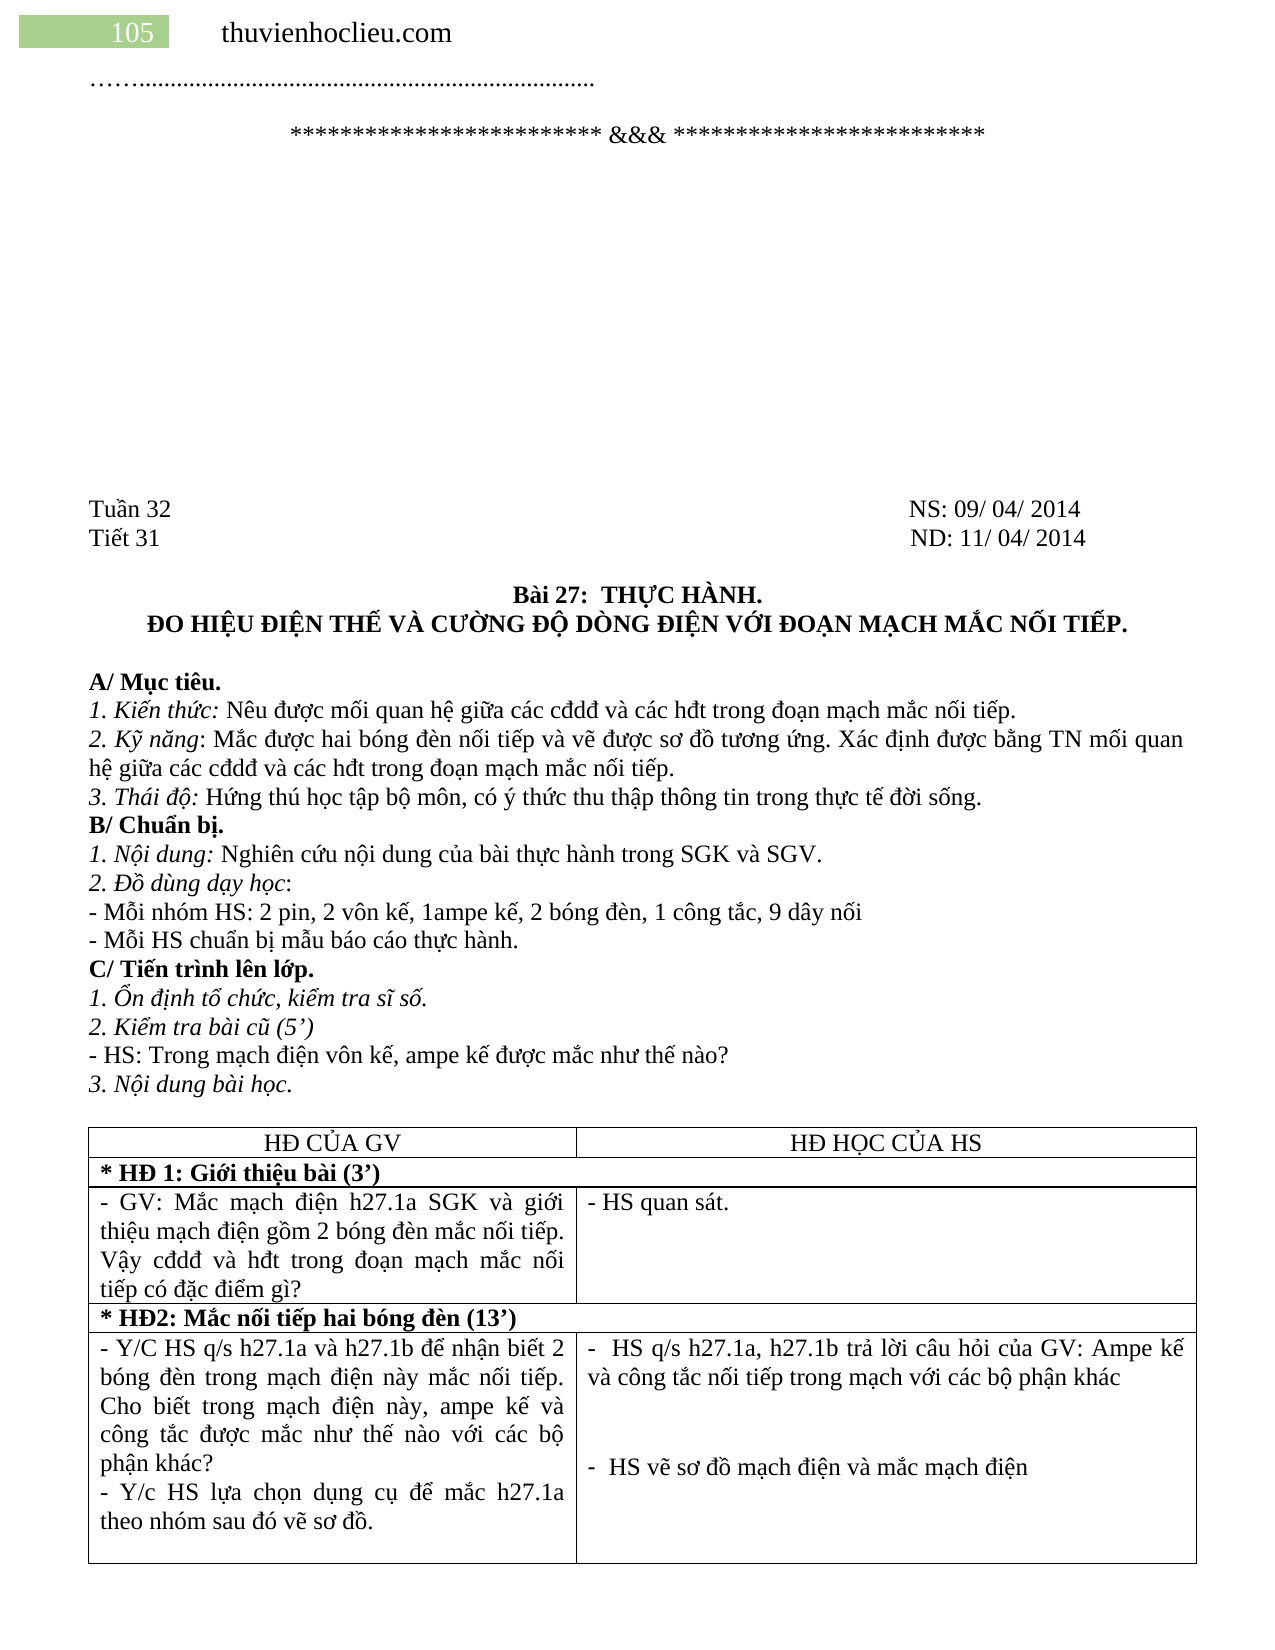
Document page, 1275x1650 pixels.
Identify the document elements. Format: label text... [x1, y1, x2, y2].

text ************************* &&& ************************* [89, 121, 1186, 149]
text 3. Thái độ: Hứng thú học tập bộ môn, có ý thức thu thập thông tin trong thực tế đời sống. [89, 782, 1186, 811]
text 1. Kiến thức: Nêu được mối quan hệ giữa các cđdđ và các hđt trong đoạn mạch mắc nối tiếp. [89, 696, 1186, 724]
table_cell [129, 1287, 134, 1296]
text Tiết 31 ND: 11/ 04/ 2014 [89, 523, 1186, 552]
text Bài 27: THỰC HÀNH. [89, 581, 1186, 609]
text C/ Tiến trình lên lớp. [89, 954, 1186, 983]
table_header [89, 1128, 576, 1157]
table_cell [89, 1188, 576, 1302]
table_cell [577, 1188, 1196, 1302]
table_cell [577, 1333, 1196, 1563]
text 2. Kiểm tra bài cũ (5’) [89, 1012, 1186, 1041]
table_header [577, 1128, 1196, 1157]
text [89, 63, 1186, 92]
text 2. Kỹ năng: Mắc được hai bóng đèn nối tiếp và vẽ được sơ đồ tương ứng. Xác định được bằng TN mối quan hệ giữa các cđdđ và các hđt trong đoạn mạch mắc nối tiếp. [89, 724, 1186, 782]
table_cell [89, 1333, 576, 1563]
text 3. Nội dung bài học. [89, 1069, 1186, 1098]
text 1. Nội dung: Nghiên cứu nội dung của bài thực hành trong SGK và SGV. [89, 839, 1186, 868]
text Tuần 32 NS: 09/ 04/ 2014 [89, 494, 1186, 523]
text - Mỗi nhóm HS: 2 pin, 2 vôn kế, 1ampe kế, 2 bóng đèn, 1 công tắc, 9 dây nối [89, 897, 1186, 926]
text B/ Chuẩn bị. [89, 811, 1186, 839]
text ĐO HIỆU ĐIỆN THẾ VÀ CƯỜNG ĐỘ DÒNG ĐIỆN VỚI ĐOẠN MẠCH MẮC NỐI TIẾP. [89, 609, 1186, 638]
text - HS: Trong mạch điện vôn kế, ampe kế được mắc như thế nào? [89, 1041, 1186, 1069]
text A/ Mục tiêu. [89, 667, 1186, 696]
text 1. Ổn định tổ chức, kiểm tra sĩ số. [89, 983, 1186, 1012]
text - Mỗi HS chuẩn bị mẫu báo cáo thực hành. [89, 926, 1186, 954]
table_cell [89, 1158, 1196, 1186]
text 2. Đồ dùng dạy học: [89, 868, 1186, 897]
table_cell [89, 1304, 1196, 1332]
